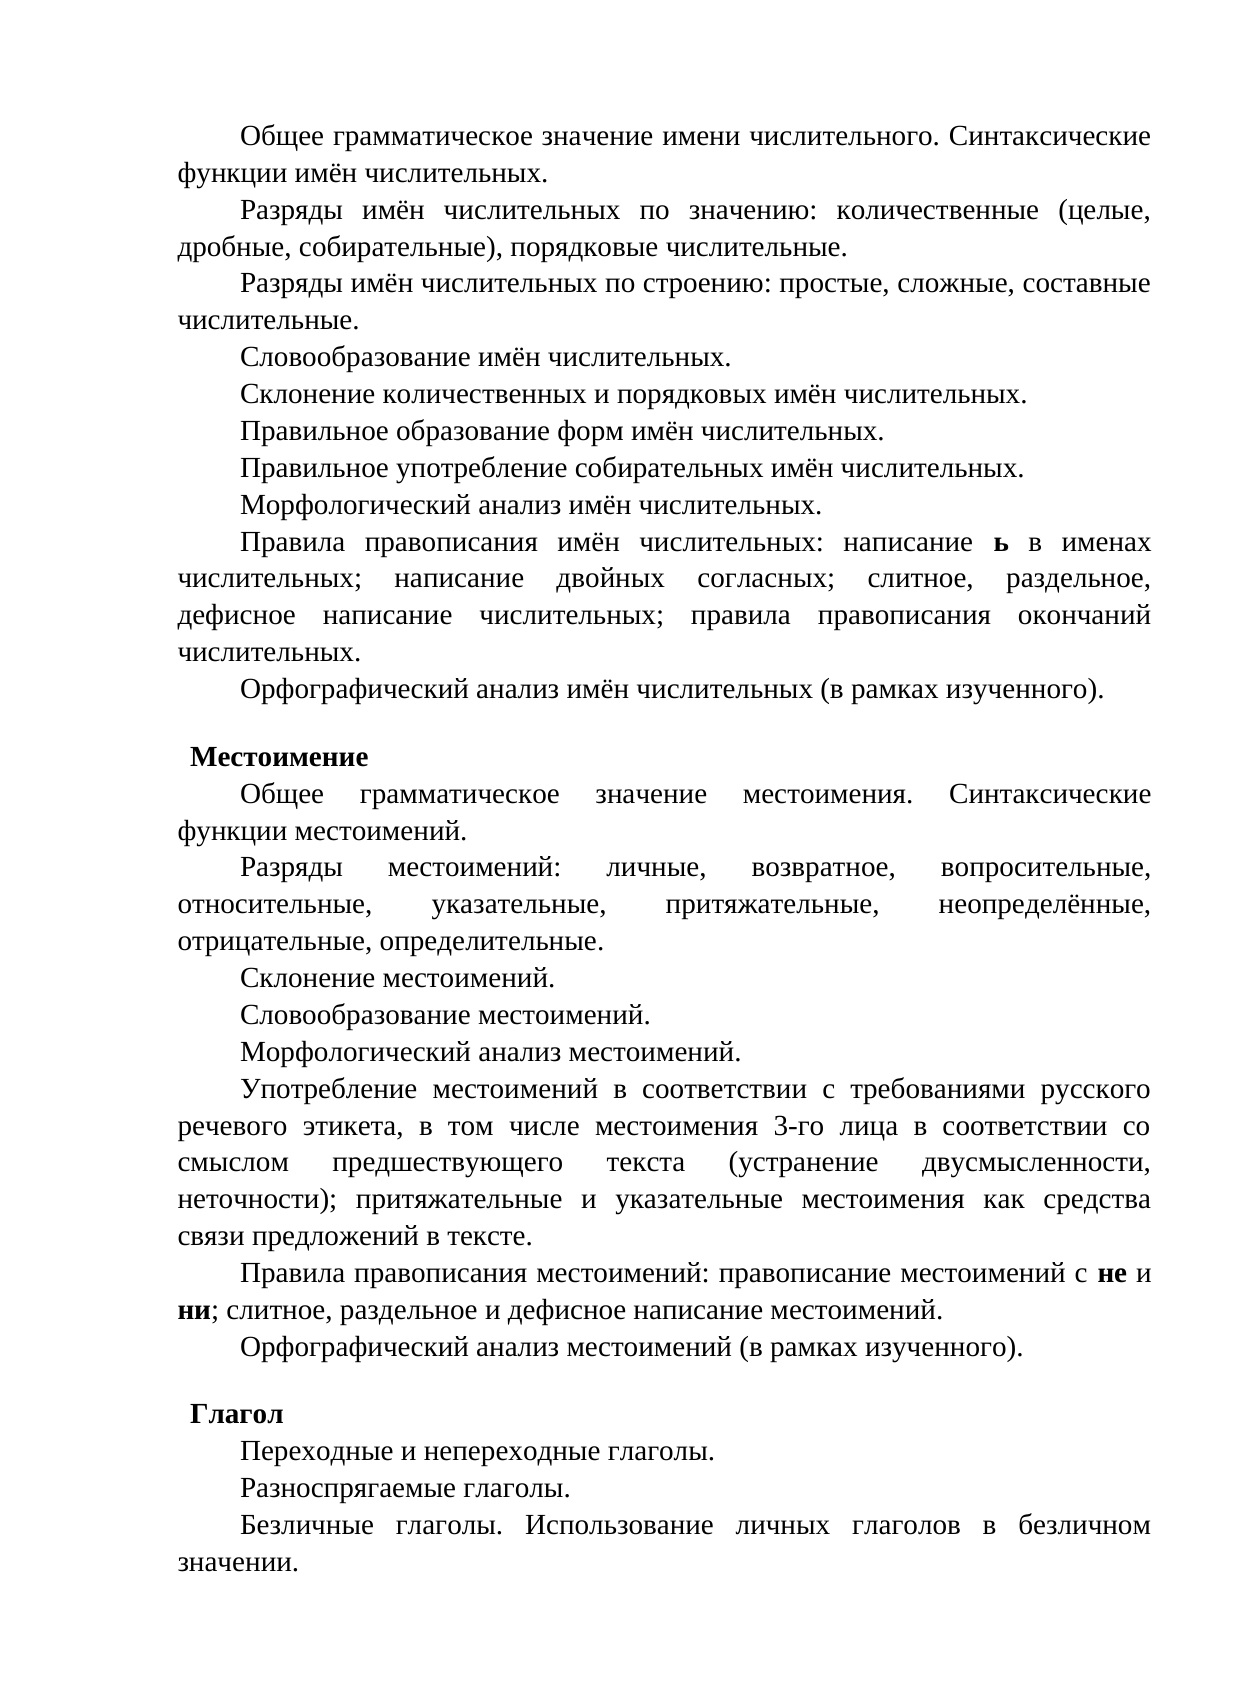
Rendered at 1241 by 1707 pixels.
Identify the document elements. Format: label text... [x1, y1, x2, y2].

text Правила правописания имён числительных: написание ь в именах числительных; написание двойных согласных; слитное, раздельное, дефисное написание числительных; правила правописания окончаний числительных. [177, 524, 1152, 668]
text Безличные глаголы. Использование личных глаголов в безличном значении. [177, 1507, 1152, 1577]
text Разряды имён числительных по строению: простые, сложные, составные числительные. [177, 266, 1152, 336]
text Общее грамматическое значение имени числительного. Синтаксические функции имён числительных. [177, 118, 1152, 188]
text Общее грамматическое значение местоимения. Синтаксические функции местоимений. [177, 776, 1152, 846]
text Морфологический анализ местоимений. [177, 1034, 1152, 1067]
text Правильное образование форм имён числительных. [177, 413, 1152, 447]
text Правильное употребление собирательных имён числительных. [177, 450, 1152, 483]
text Разноспрягаемые глаголы. [177, 1470, 1152, 1504]
text Морфологический анализ имён числительных. [177, 487, 1152, 520]
text Словообразование имён числительных. [177, 339, 1152, 373]
text Местоимение [190, 739, 1152, 772]
text Разряды местоимений: личные, возвратное, вопросительные, относительные, указательные, притяжательные, неопределённые, отрицательные, определительные. [177, 849, 1152, 957]
text Разряды имён числительных по значению: количественные (целые, дробные, собирательные), порядковые числительные. [177, 192, 1152, 262]
text Склонение местоимений. [177, 960, 1152, 994]
text Переходные и непереходные глаголы. [177, 1433, 1152, 1467]
text Орфографический анализ имён числительных (в рамках изученного). [177, 671, 1152, 705]
text Орфографический анализ местоимений (в рамках изученного). [177, 1329, 1152, 1362]
text Словообразование местоимений. [177, 997, 1152, 1031]
text Употребление местоимений в соответствии с требованиями русского речевого этикета, в том числе местоимения 3-го лица в соответствии со смыслом предшествующего текста (устранение двусмысленности, неточности); притяжательные и указательные местоимения как средства связи предложений в тексте. [177, 1071, 1152, 1252]
text Глагол [190, 1396, 1152, 1430]
text Правила правописания местоимений: правописание местоимений с не и ни; слитное, раздельное и дефисное написание местоимений. [177, 1255, 1152, 1326]
text Склонение количественных и порядковых имён числительных. [177, 376, 1152, 410]
